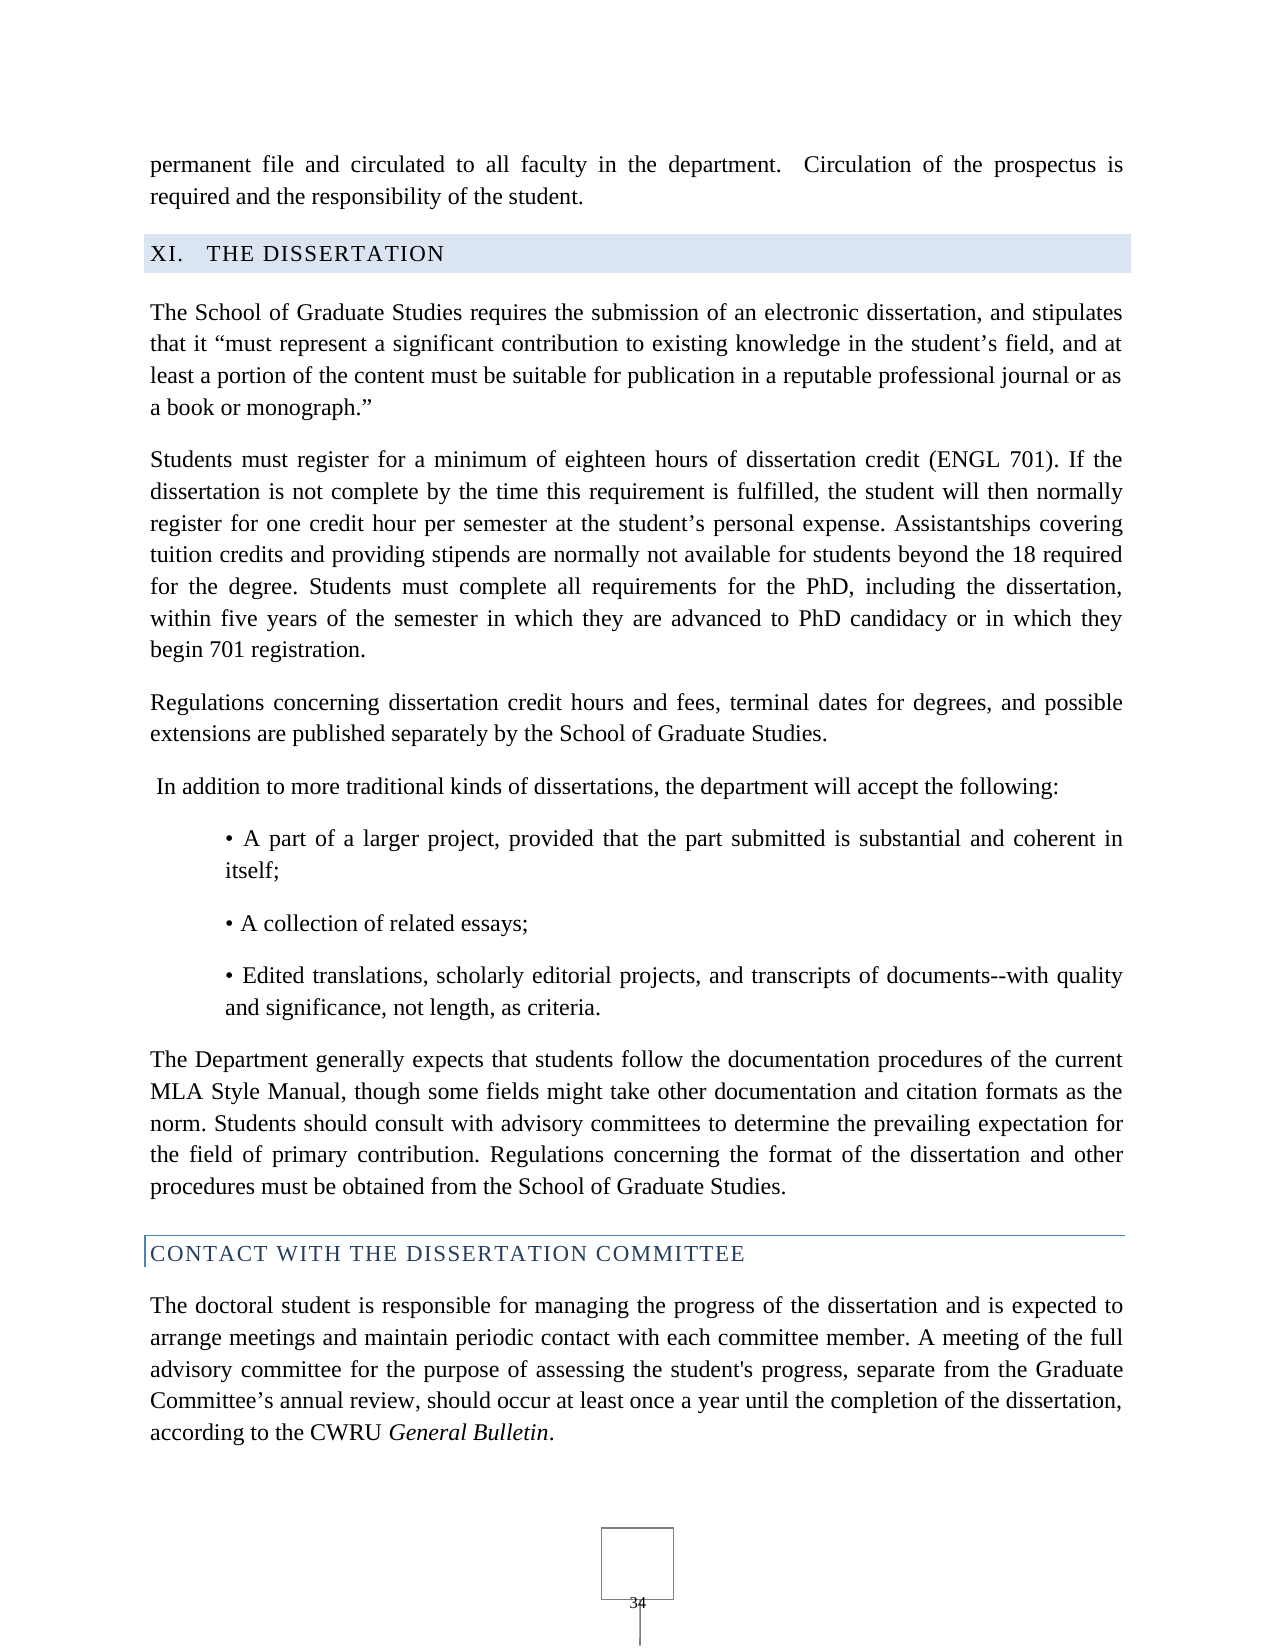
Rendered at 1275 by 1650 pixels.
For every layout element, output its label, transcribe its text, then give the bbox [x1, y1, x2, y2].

text The Department generally expects that students follow the documentation procedures of the current MLA Style Manual, though some fields might take other documentation and citation formats as the norm. Students should consult with advisory committees to determine the prevailing expectation for the field of primary contribution. Regulations concerning the format of the dissertation and other procedures must be obtained from the School of Graduate Studies. [150, 1045, 1125, 1199]
text The doctoral student is responsible for managing the progress of the dissertation and is expected to arrange meetings and maintain periodic contact with each committee member. A meeting of the full advisory committee for the purpose of assessing the student's progress, separate from the Graduate Committee’s annual review, should occur at least once a year until the completion of the dissertation, according to the CWRU General Bulletin. [150, 1292, 1125, 1446]
text • A collection of related essays; [225, 908, 1125, 936]
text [150, 150, 1125, 209]
text Students must register for a minimum of eighteen hours of dissertation credit (ENGL 701). If the dissertation is not complete by the time this requirement is fulfilled, the student will then normally register for one credit hour per semester at the student’s personal expense. Assistantships covering tuition credits and providing stipends are normally not available for students beyond the 18 required for the degree. Students must complete all requirements for the PhD, including the dissertation, within five years of the semester in which they are advanced to PhD candidacy or in which they begin 701 registration. [150, 445, 1125, 663]
subtitle Contact with the Dissertation Committee [146, 1236, 1125, 1267]
text In addition to more traditional kinds of dissertations, the department will accept the following: [150, 772, 1125, 799]
text • Edited translations, scholarly editorial projects, and transcripts of documents--with quality and significance, not length, as criteria. [225, 961, 1125, 1020]
text • A part of a larger project, provided that the part submitted is substantial and coherent in itself; [225, 824, 1125, 884]
text The School of Graduate Studies requires the submission of an electronic dissertation, and stipulates that it “must represent a significant contribution to existing knowledge in the student’s field, and at least a portion of the content must be suitable for publication in a reputable professional journal or as a book or monograph.” [150, 298, 1125, 420]
text Regulations concerning dissertation credit hours and fees, terminal dates for degrees, and possible extensions are published separately by the School of Graduate Studies. [150, 688, 1125, 747]
subtitle XI. The Dissertation [150, 240, 1125, 267]
